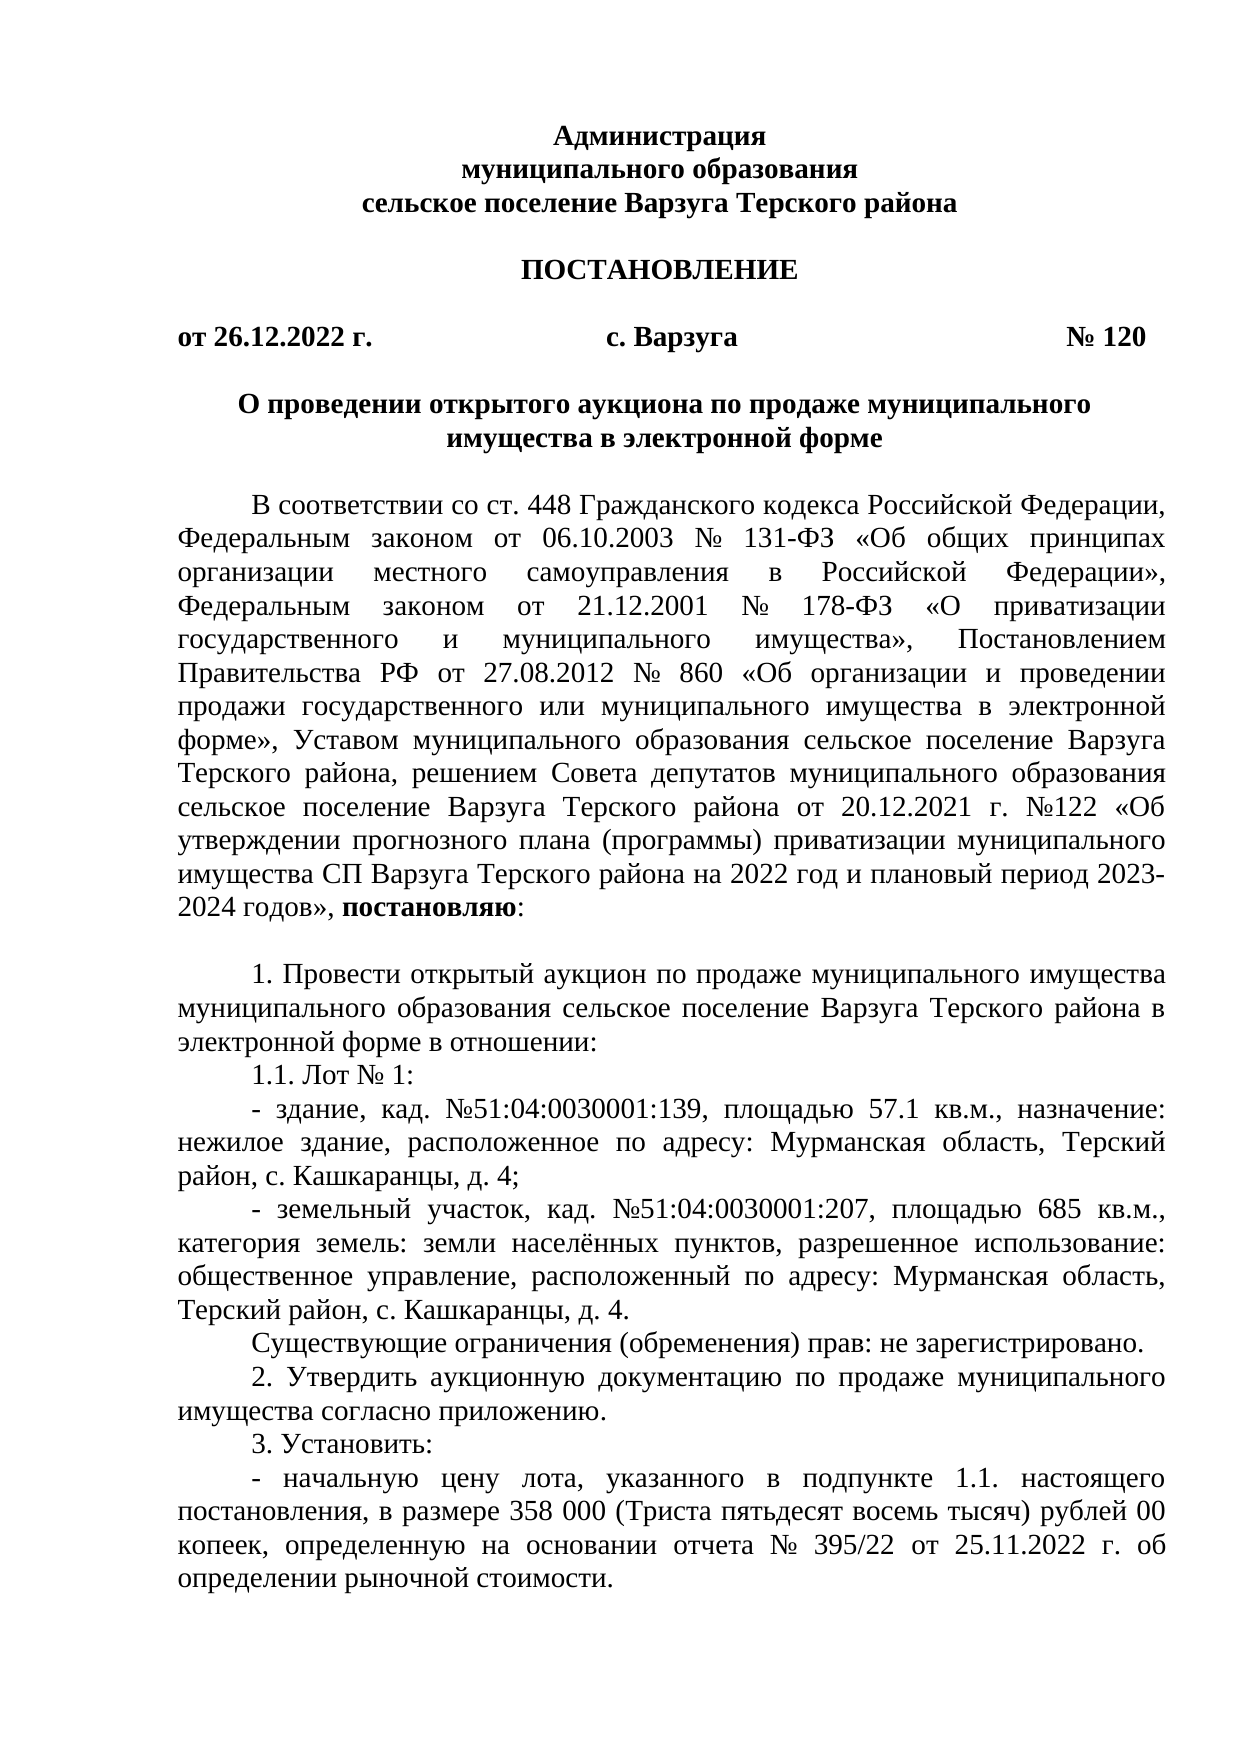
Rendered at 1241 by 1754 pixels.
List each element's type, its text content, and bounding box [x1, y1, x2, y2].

text от 26.12.2022 г. с. Варзуга № 120 [177, 319, 1152, 353]
text 2. Утвердить аукционную документацию по продаже муниципального имущества согласно приложению. [177, 1359, 1167, 1426]
text - начальную цену лота, указанного в подпункте 1.1. настоящего постановления, в размере 358 000 (Триста пятьдесят восемь тысяч) рублей 00 копеек, определенную на основании отчета № 395/22 от 25.11.2022 г. об определении рыночной стоимости. [177, 1460, 1167, 1594]
text Существующие ограничения (обременения) прав: не зарегистрировано. [177, 1326, 1167, 1359]
text - земельный участок, кад. №51:04:0030001:207, площадью 685 кв.м., категория земель: земли населённых пунктов, разрешенное использование: общественное управление, расположенный по адресу: Мурманская область, Терский район, с. Кашкаранцы, д. 4. [177, 1191, 1167, 1326]
text О проведении открытого аукциона по продаже муниципального имущества в электронной форме [177, 386, 1152, 453]
text 3. Установить: [251, 1426, 1167, 1460]
text 1.1. Лот № 1: [251, 1057, 1167, 1091]
text сельское поселение Варзуга Терского района [236, 185, 1083, 219]
text - здание, кад. №51:04:0030001:139, площадью 57.1 кв.м., назначение: нежилое здание, расположенное по адресу: Мурманская область, Терский район, с. Кашкаранцы, д. 4; [177, 1091, 1167, 1191]
text 1. Провести открытый аукцион по продаже муниципального имущества муниципального образования сельское поселение Варзуга Терского района в электронной форме в отношении: [177, 957, 1167, 1057]
text ПОСТАНОВЛЕНИЕ [236, 252, 1083, 286]
text муниципального образования [236, 152, 1083, 185]
text В соответствии со ст. 448 Гражданского кодекса Российской Федерации, Федеральным законом от 06.10.2003 № 131-ФЗ «Об общих принципах организации местного самоуправления в Российской Федерации», Федеральным законом от 21.12.2001 № 178-ФЗ «О приватизации государственного и муниципального имущества», Постановлением Правительства РФ от 27.08.2012 № 860 «Об организации и проведении продажи государственного или муниципального имущества в электронной форме», Уставом муниципального образования сельское поселение Варзуга Терского района, решением Совета депутатов муниципального образования сельское поселение Варзуга Терского района от 20.12.2021 г. №122 «Об утверждении прогнозного плана (программы) приватизации муниципального имущества СП Варзуга Терского района на 2022 год и плановый период 2023-2024 годов», постановляю: [177, 487, 1167, 923]
text Администрация [236, 118, 1083, 152]
